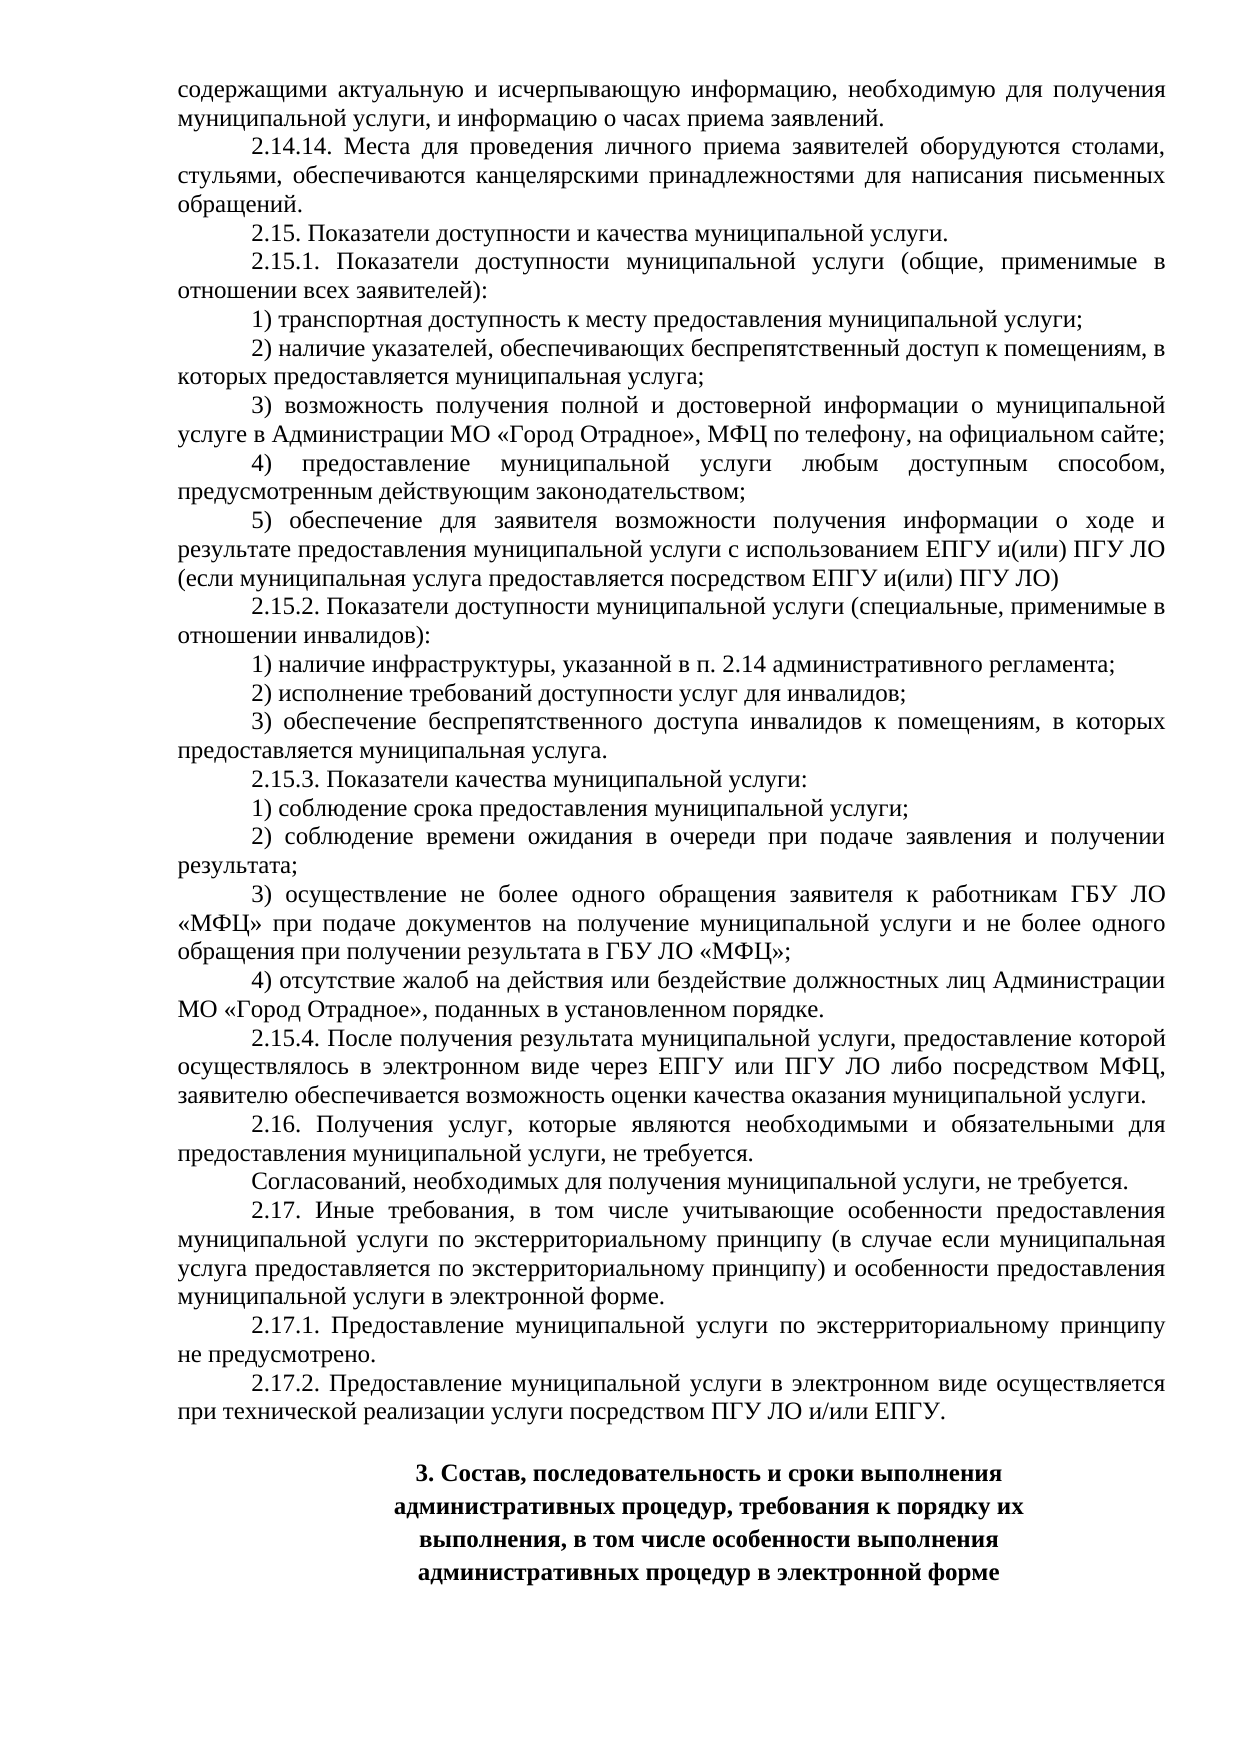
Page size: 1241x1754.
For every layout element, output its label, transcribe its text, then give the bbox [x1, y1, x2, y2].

text 2.16. Получения услуг, которые являются необходимыми и обязательными для предоставления муниципальной услуги, не требуется. [177, 1109, 1167, 1166]
text 3) обеспечение беспрепятственного доступа инвалидов к помещениям, в которых предоставляется муниципальная услуга. [177, 706, 1167, 764]
text административных процедур, требования к порядку их [177, 1491, 1167, 1520]
text 2.17. Иные требования, в том числе учитывающие особенности предоставления муниципальной услуги по экстерриториальному принципу (в случае если муниципальная услуга предоставляется по экстерриториальному принципу) и особенности предоставления муниципальной услуги в электронной форме. [177, 1195, 1167, 1310]
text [177, 74, 1167, 131]
text 2) соблюдение времени ожидания в очереди при подаче заявления и получении результата; [177, 821, 1167, 879]
text 2.15.4. После получения результата муниципальной услуги, предоставление которой осуществлялось в электронном виде через ЕПГУ или ПГУ ЛО либо посредством МФЦ, заявителю обеспечивается возможность оценки качества оказания муниципальной услуги. [177, 1023, 1167, 1109]
text 1) соблюдение срока предоставления муниципальной услуги; [177, 793, 1167, 821]
text выполнения, в том числе особенности выполнения [177, 1524, 1167, 1553]
text 2.14.14. Места для проведения личного приема заявителей оборудуются столами, стульями, обеспечиваются канцелярскими принадлежностями для написания письменных обращений. [177, 131, 1167, 218]
text 2.15.2. Показатели доступности муниципальной услуги (специальные, применимые в отношении инвалидов): [177, 591, 1167, 649]
text 2) наличие указателей, обеспечивающих беспрепятственный доступ к помещениям, в которых предоставляется муниципальная услуга; [177, 333, 1167, 390]
text 4) предоставление муниципальной услуги любым доступным способом, предусмотренным действующим законодательством; [177, 448, 1167, 505]
text 1) наличие инфраструктуры, указанной в п. 2.14 административного регламента; [177, 649, 1167, 678]
text 5) обеспечение для заявителя возможности получения информации о ходе и результате предоставления муниципальной услуги с использованием ЕПГУ и(или) ПГУ ЛО (если муниципальная услуга предоставляется посредством ЕПГУ и(или) ПГУ ЛО) [177, 505, 1167, 591]
text 1) транспортная доступность к месту предоставления муниципальной услуги; [177, 304, 1167, 333]
text 2.15.1. Показатели доступности муниципальной услуги (общие, применимые в отношении всех заявителей): [177, 246, 1167, 304]
text 4) отсутствие жалоб на действия или бездействие должностных лиц Администрации МО «Город Отрадное», поданных в установленном порядке. [177, 965, 1167, 1023]
text 2.17.1. Предоставление муниципальной услуги по экстерриториальному принципу не предусмотрено. [177, 1310, 1167, 1368]
text 3. Состав, последовательность и сроки выполнения [177, 1458, 1167, 1487]
text 2) исполнение требований доступности услуг для инвалидов; [177, 678, 1167, 706]
text административных процедур в электронной форме [177, 1557, 1167, 1586]
text 2.15.3. Показатели качества муниципальной услуги: [177, 764, 1167, 793]
text 3) осуществление не более одного обращения заявителя к работникам ГБУ ЛО «МФЦ» при подаче документов на получение муниципальной услуги и не более одного обращения при получении результата в ГБУ ЛО «МФЦ»; [177, 879, 1167, 965]
text 2.15. Показатели доступности и качества муниципальной услуги. [177, 218, 1167, 246]
text 3) возможность получения полной и достоверной информации о муниципальной услуге в Администрации МО «Город Отрадное», МФЦ по телефону, на официальном сайте; [177, 390, 1167, 448]
text 2.17.2. Предоставление муниципальной услуги в электронном виде осуществляется при технической реализации услуги посредством ПГУ ЛО и/или ЕПГУ. [177, 1368, 1167, 1425]
text Согласований, необходимых для получения муниципальной услуги, не требуется. [177, 1166, 1167, 1195]
